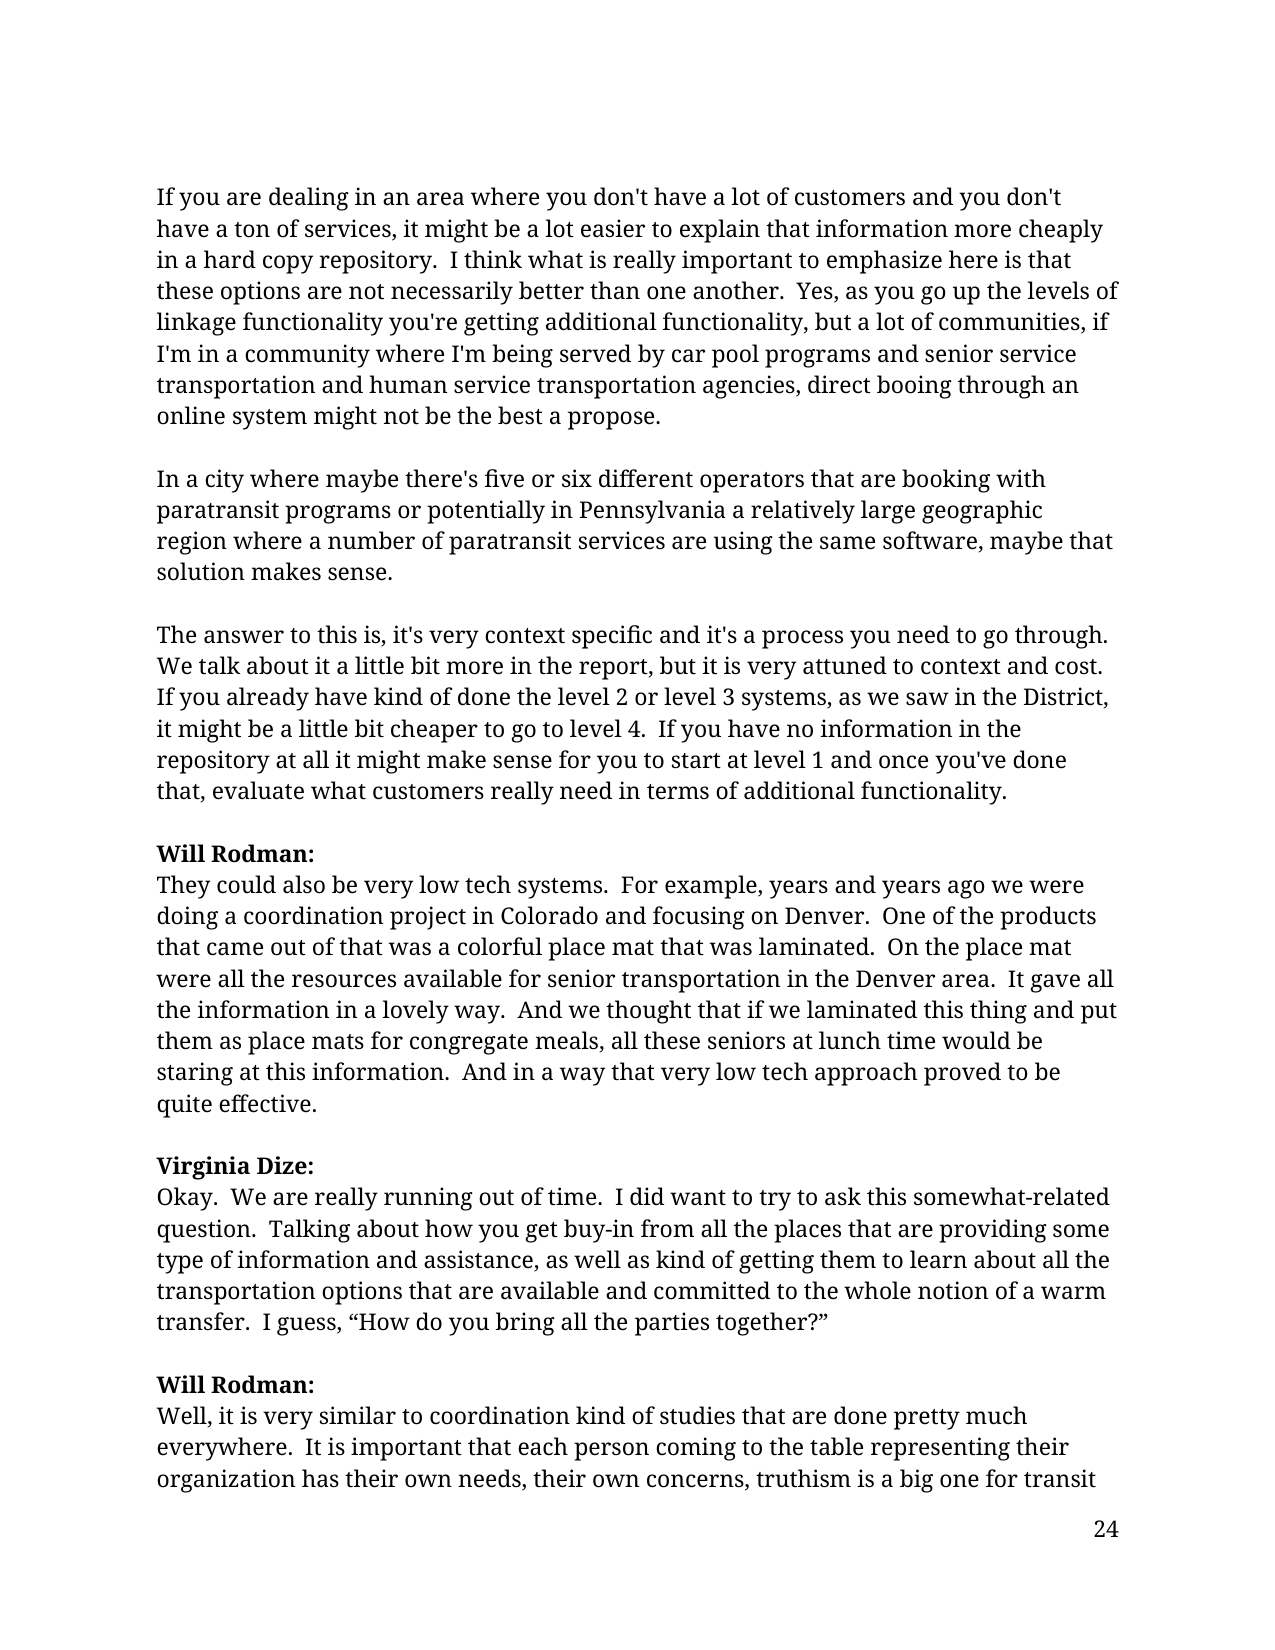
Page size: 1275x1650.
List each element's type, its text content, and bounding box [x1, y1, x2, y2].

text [156, 1400, 1118, 1494]
text Will Rodman: [156, 1369, 1118, 1400]
text Okay. We are really running out of time. I did want to try to ask this somewhat-related question. Talking about how you get buy-in from all the places that are providing some type of information and assistance, as well as kind of getting them to learn about all the transportation options that are available and committed to the whole notion of a warm transfer. I guess, “How do you bring all the parties together?” [156, 1181, 1118, 1337]
text The answer to this is, it's very context specific and it's a process you need to go through. We talk about it a little bit more in the report, but it is very attuned to context and cost. If you already have kind of done the level 2 or level 3 systems, as we saw in the District, it might be a little bit cheaper to go to level 4. If you have no information in the repository at all it might make sense for you to start at level 1 and once you've done that, evaluate what customers really need in terms of additional functionality. [156, 619, 1118, 806]
text Will Rodman: [156, 837, 1118, 869]
text In a city where maybe there's five or six different operators that are booking with paratransit programs or potentially in Pennsylvania a relatively large geographic region where a number of paratransit services are using the same software, maybe that solution makes sense. [156, 462, 1118, 587]
text They could also be very low tech systems. For example, years and years ago we were doing a coordination project in Colorado and focusing on Denver. One of the products that came out of that was a colorful place mat that was laminated. On the place mat were all the resources available for senior transportation in the Denver area. It gave all the information in a lovely way. And we thought that if we laminated this thing and put them as place mats for congregate meals, all these seniors at lunch time would be staring at this information. And in a way that very low tech approach proved to be quite effective. [156, 869, 1118, 1119]
text Virginia Dize: [156, 1150, 1118, 1181]
text If you are dealing in an area where you don't have a lot of customers and you don't have a ton of services, it might be a lot easier to explain that information more cheaply in a hard copy repository. I think what is really important to emphasize here is that these options are not necessarily better than one another. Yes, as you go up the levels of linkage functionality you're getting additional functionality, but a lot of communities, if I'm in a community where I'm being served by car pool programs and senior service transportation and human service transportation agencies, direct booing through an online system might not be the best a propose. [156, 181, 1118, 431]
